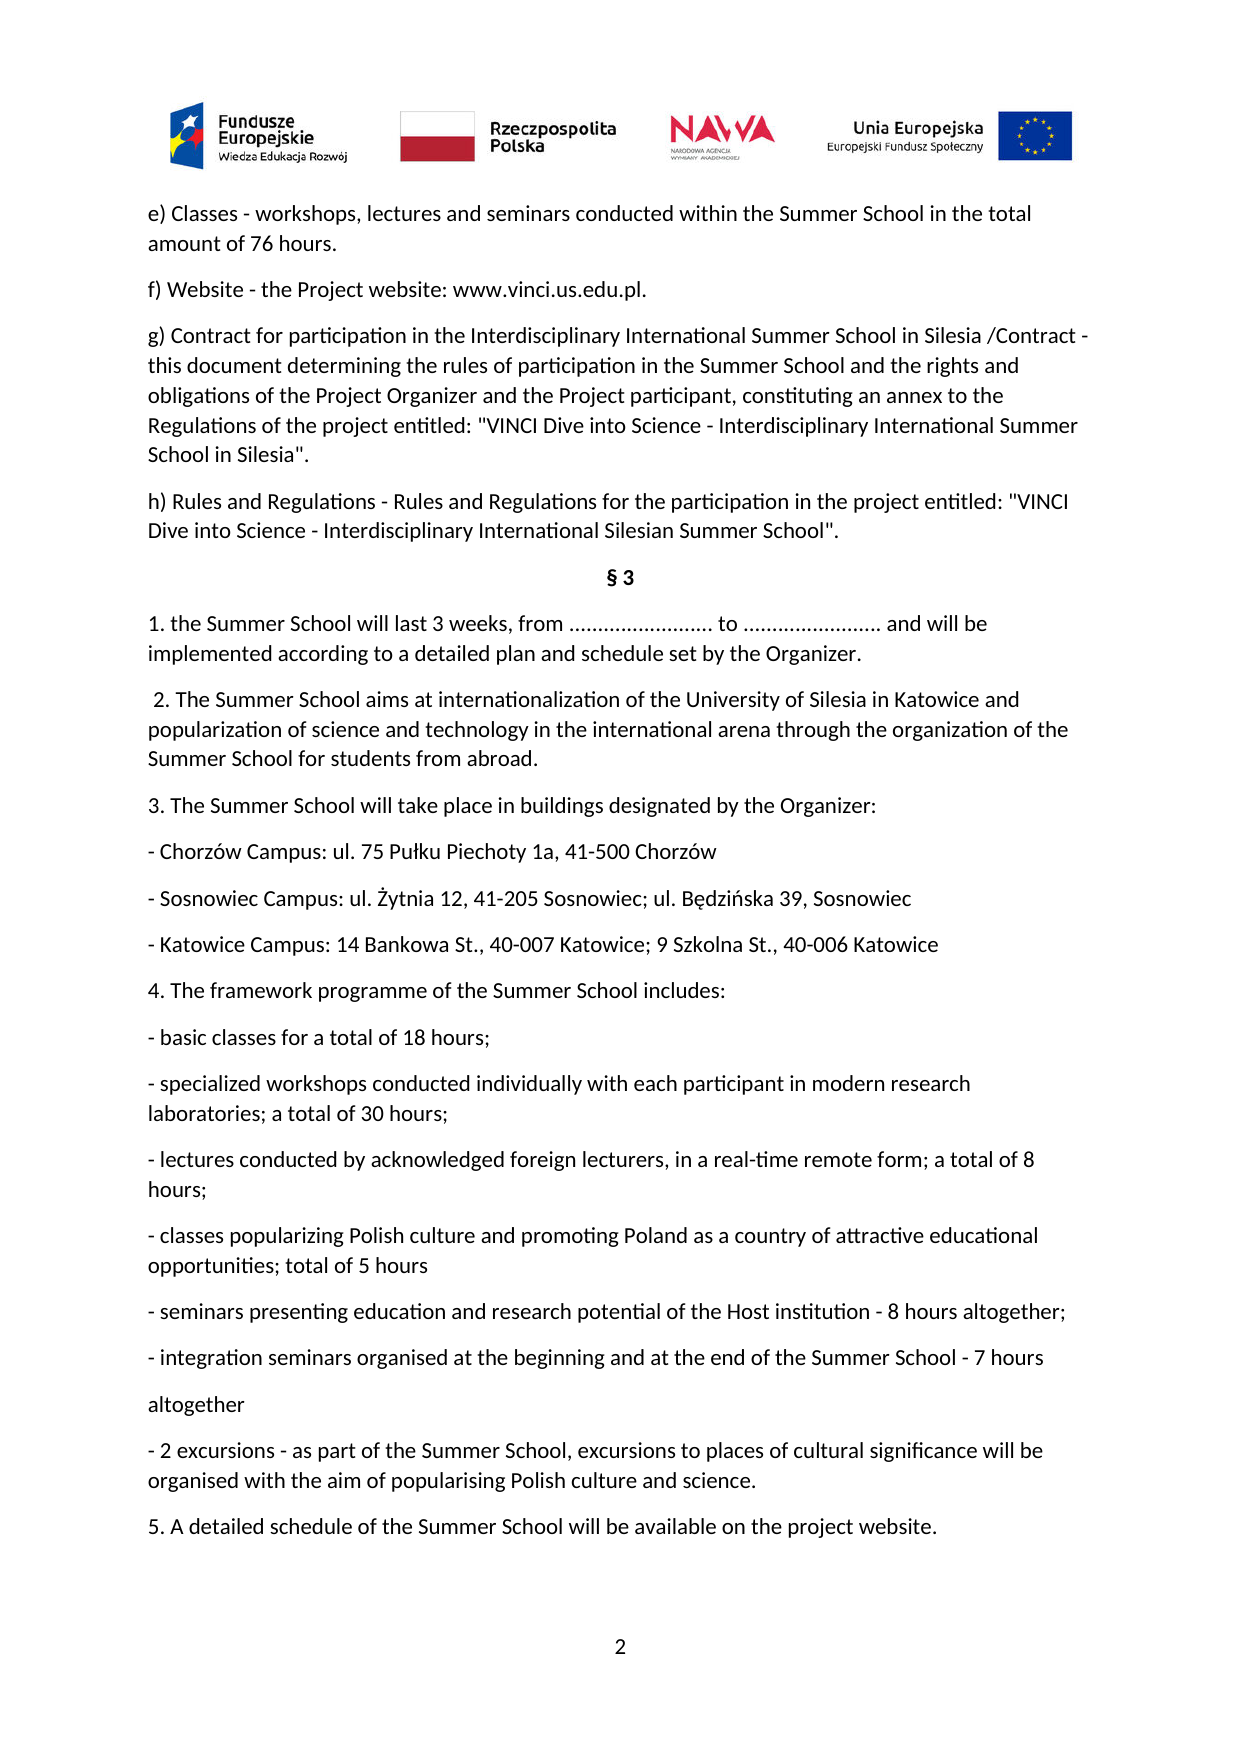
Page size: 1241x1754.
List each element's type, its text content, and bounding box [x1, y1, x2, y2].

text 1. the Summer School will last 3 weeks, from ......................... to ........................ and will be implemented according to a detailed plan and schedule set by the Organizer. [148, 609, 1093, 667]
text h) Rules and Regulations - Rules and Regulations for the participation in the project entitled: "VINCI Dive into Science - Interdisciplinary International Silesian Summer School". [148, 487, 1093, 544]
text 5. A detailed schedule of the Summer School will be available on the project website. [148, 1512, 1093, 1540]
text § 3 [148, 563, 1093, 591]
text - specialized workshops conducted individually with each participant in modern research laboratories; a total of 30 hours; [148, 1069, 1093, 1127]
text e) Classes - workshops, lectures and seminars conducted within the Summer School in the total amount of 76 hours. [148, 200, 1093, 257]
text g) Contract for participation in the Interdisciplinary International Summer School in Silesia /Contract - this document determining the rules of participation in the Summer School and the rights and obligations of the Project Organizer and the Project participant, constituting an annex to the Regulations of the project entitled: "VINCI Dive into Science - Interdisciplinary International Summer School in Silesia". [148, 322, 1093, 468]
text - classes popularizing Polish culture and promoting Poland as a country of attractive educational opportunities; total of 5 hours [148, 1221, 1093, 1279]
text f) Website - the Project website: www.vinci.us.edu.pl. [148, 275, 1093, 303]
text - integration seminars organised at the beginning and at the end of the Summer School - 7 hours [148, 1343, 1093, 1372]
text 4. The framework programme of the Summer School includes: [148, 976, 1093, 1004]
text - lectures conducted by acknowledged foreign lecturers, in a real-time remote form; a total of 8 hours; [148, 1145, 1093, 1203]
text - Katowice Campus: 14 Bankowa St., 40-007 Katowice; 9 Szkolna St., 40-006 Katowice [148, 930, 1093, 958]
picture [147, 73, 1093, 200]
text 3. The Summer School will take place in buildings designated by the Organizer: [148, 791, 1093, 819]
text - Chorzów Campus: ul. 75 Pułku Piechoty 1a, 41-500 Chorzów [148, 837, 1093, 865]
text 2. The Summer School aims at internationalization of the University of Silesia in Katowice and popularization of science and technology in the international arena through the organization of the Summer School for students from abroad. [148, 685, 1093, 773]
text - 2 excursions - as part of the Summer School, excursions to places of cultural significance will be organised with the aim of popularising Polish culture and science. [148, 1436, 1093, 1494]
text - Sosnowiec Campus: ul. Żytnia 12, 41-205 Sosnowiec; ul. Będzińska 39, Sosnowiec [148, 884, 1093, 912]
text - seminars presenting education and research potential of the Host institution - 8 hours altogether; [148, 1297, 1093, 1325]
text altogether [148, 1390, 1093, 1418]
text - basic classes for a total of 18 hours; [148, 1023, 1093, 1051]
